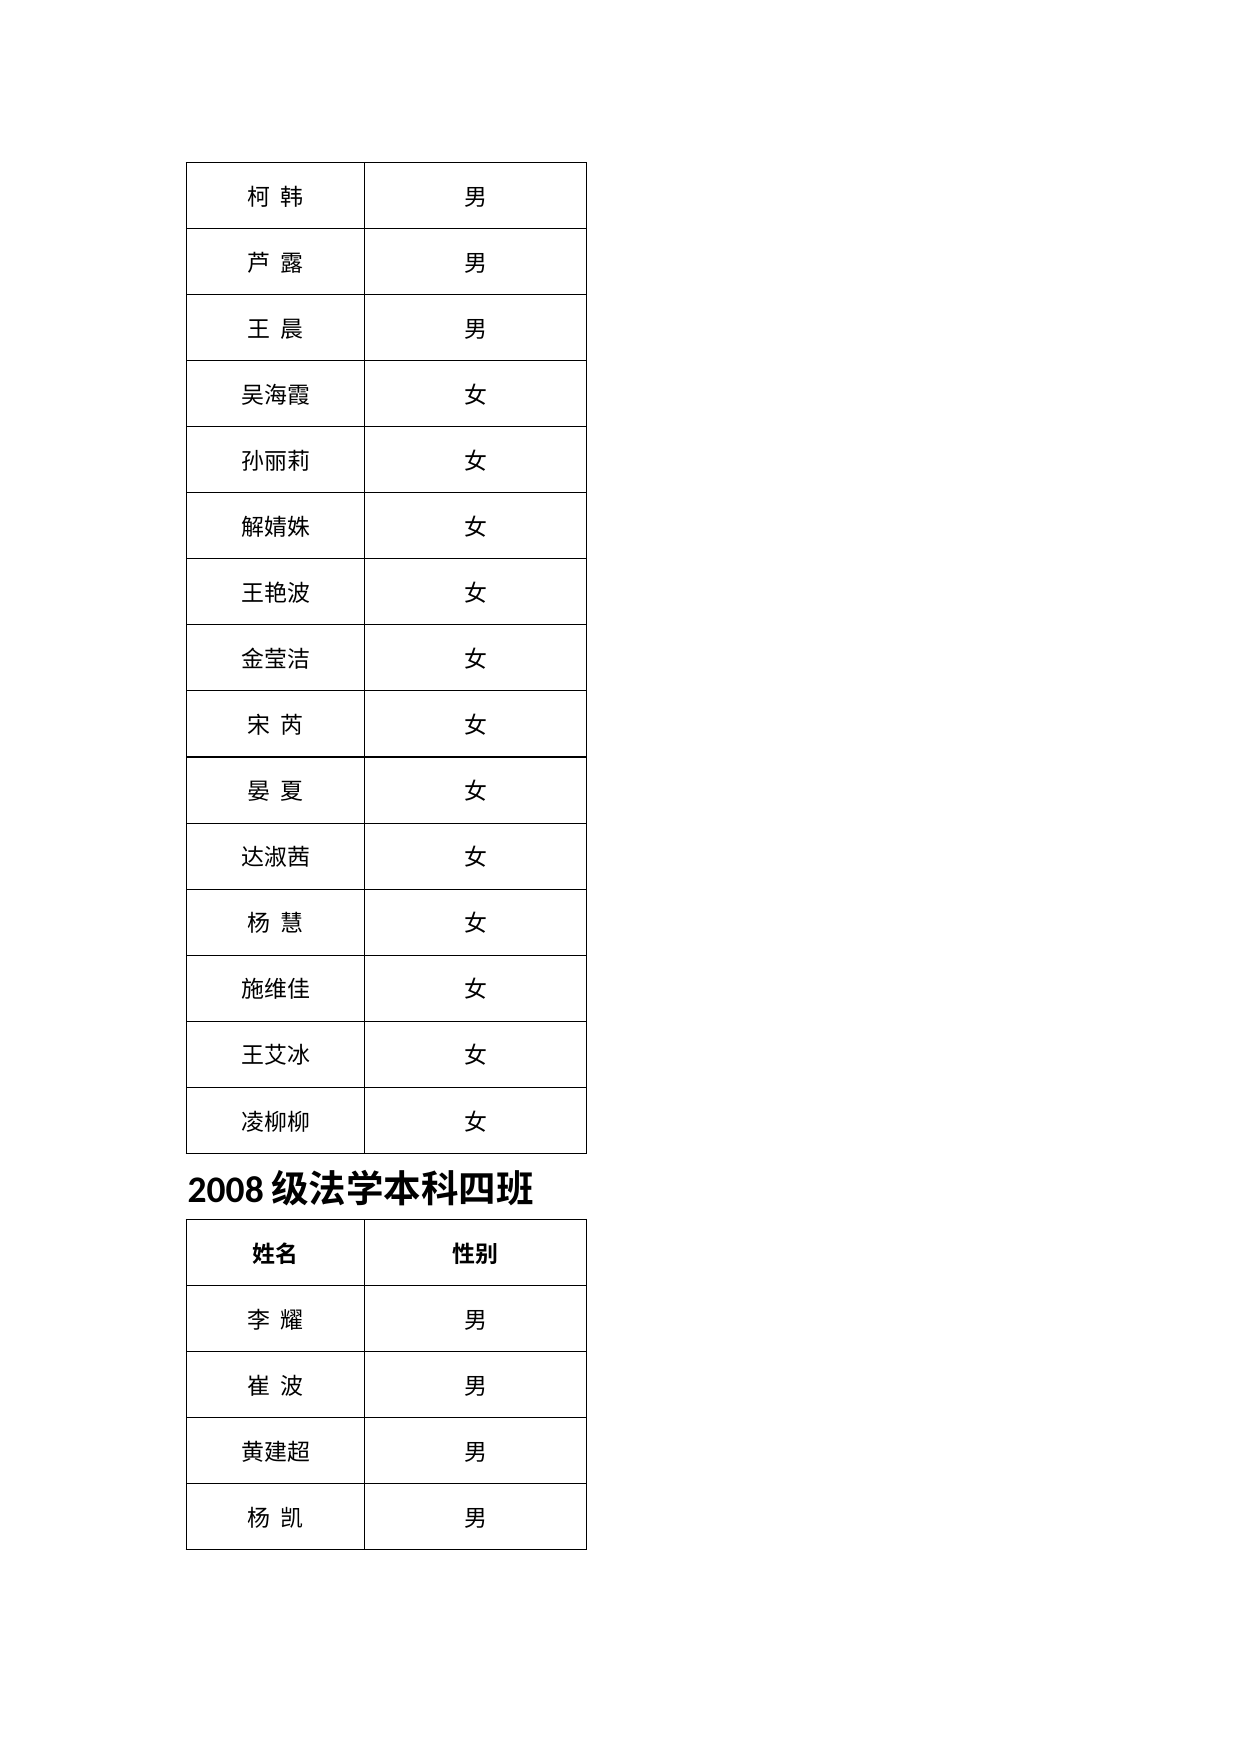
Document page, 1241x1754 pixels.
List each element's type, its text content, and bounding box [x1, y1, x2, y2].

table_cell 芦 露 [187, 229, 364, 294]
table_cell 女 [365, 1088, 586, 1153]
table_header 姓名 [187, 1220, 364, 1285]
table_cell 男 [365, 1352, 586, 1417]
table_cell 李 耀 [187, 1286, 364, 1351]
table_cell 女 [365, 493, 586, 558]
table_cell 男 [365, 163, 586, 228]
table_cell 女 [365, 361, 586, 426]
table_cell 黄建超 [187, 1418, 364, 1483]
table_cell 解婧姝 [187, 493, 364, 558]
table_cell 女 [365, 427, 586, 492]
table_cell 晏 夏 [187, 758, 364, 822]
table_cell 女 [365, 1022, 586, 1087]
table_cell 女 [365, 890, 586, 954]
table_cell 男 [365, 1484, 586, 1549]
table_cell 吴海霞 [187, 361, 364, 426]
table_cell 女 [365, 559, 586, 624]
table_cell 崔 波 [187, 1352, 364, 1417]
table_cell 王 晨 [187, 295, 364, 360]
table_cell 施维佳 [187, 956, 364, 1021]
table_cell 男 [365, 295, 586, 360]
table_cell 女 [365, 625, 586, 690]
table_cell 王艾冰 [187, 1022, 364, 1087]
table_cell 杨 慧 [187, 890, 364, 954]
table_cell 达淑茜 [187, 824, 364, 888]
table_cell 宋 芮 [187, 691, 364, 756]
table_cell 女 [365, 824, 586, 888]
table_cell 凌柳柳 [187, 1088, 364, 1153]
table_cell 男 [365, 1418, 586, 1483]
table_cell 男 [365, 1286, 586, 1351]
table_cell 男 [365, 229, 586, 294]
table_cell 杨 凯 [187, 1484, 364, 1549]
table_cell 王艳波 [187, 559, 364, 624]
table_cell 孙丽莉 [187, 427, 364, 492]
table_header 性别 [365, 1220, 586, 1285]
table_cell 女 [365, 758, 586, 822]
table_cell 金莹洁 [187, 625, 364, 690]
table_cell 女 [365, 956, 586, 1021]
table_cell 柯 韩 [187, 163, 364, 228]
text 2008级法学本科四班 [187, 1154, 1053, 1219]
table_cell 女 [365, 691, 586, 756]
